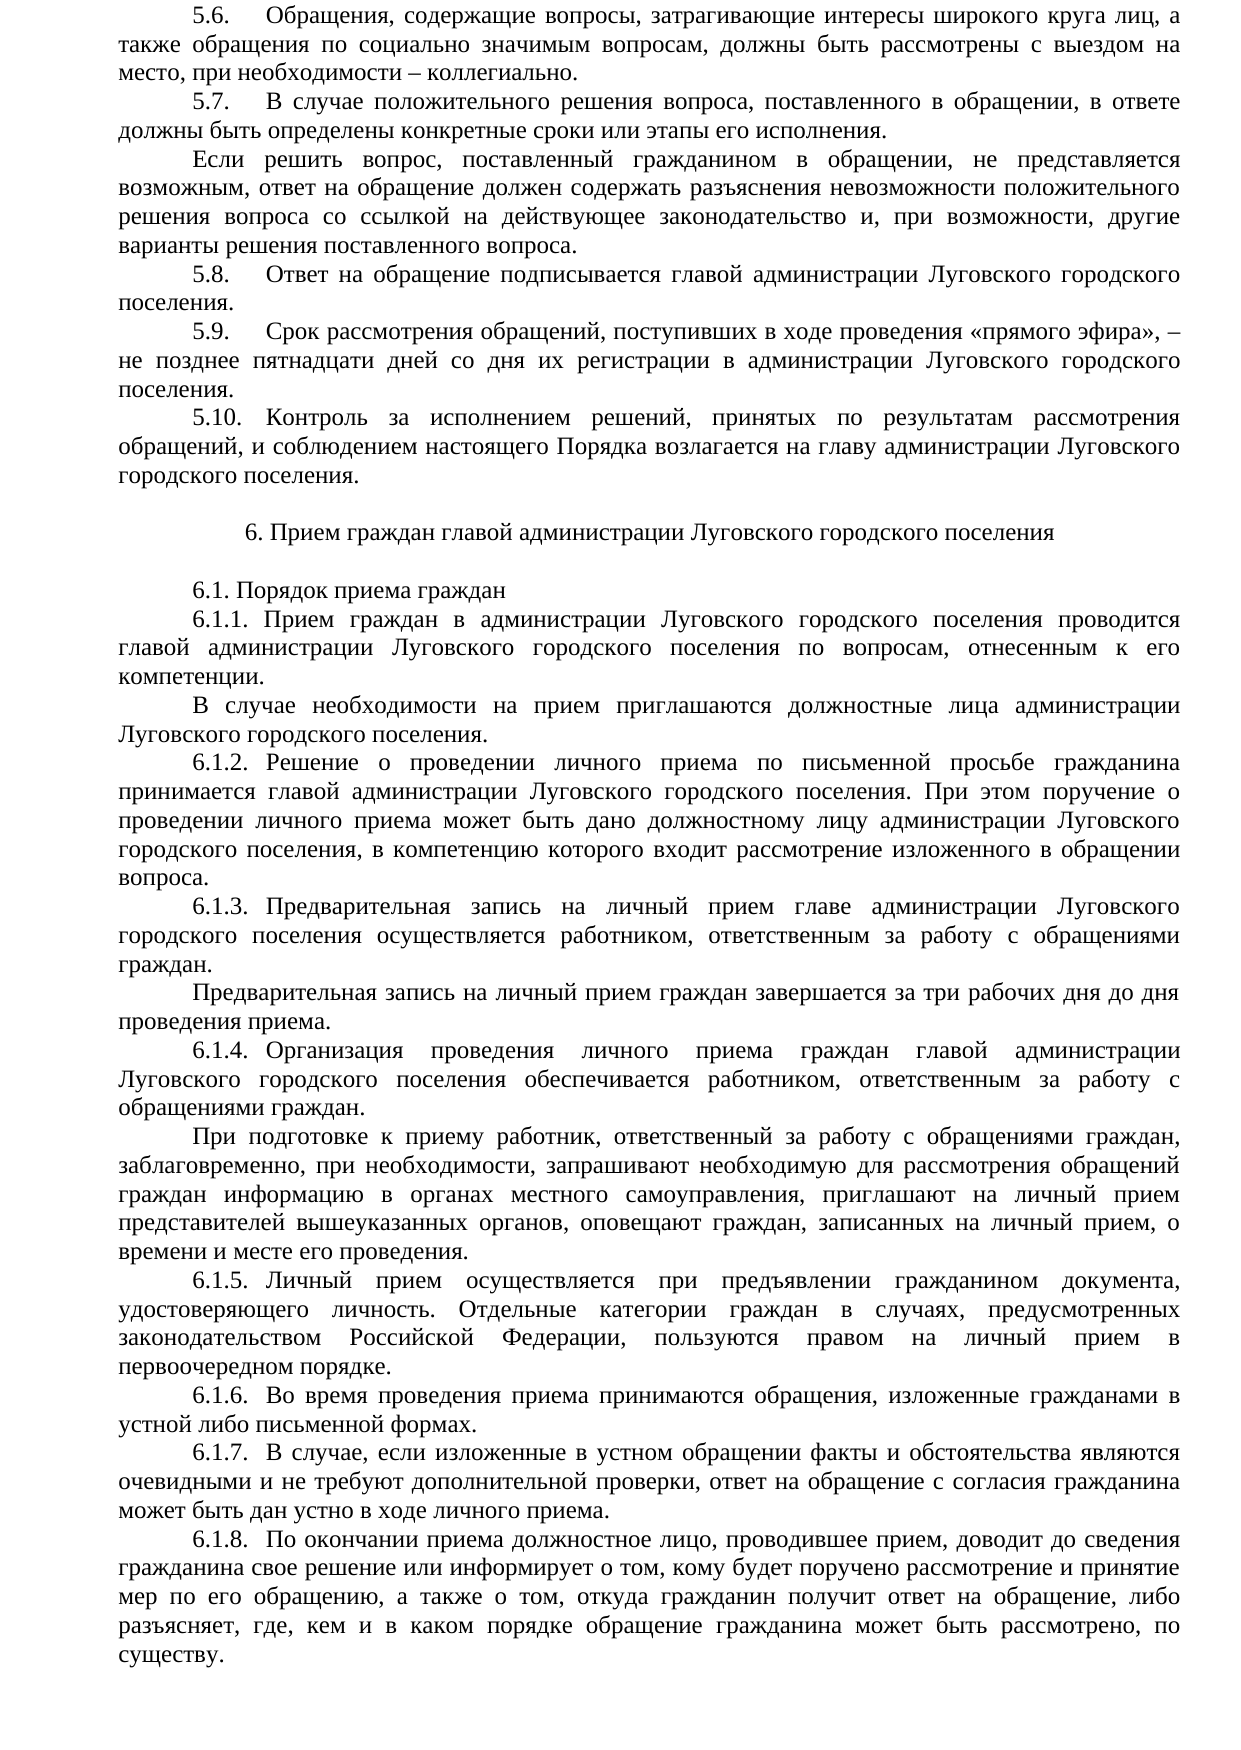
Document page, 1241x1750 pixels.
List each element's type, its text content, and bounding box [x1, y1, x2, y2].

text Предварительная запись на личный прием граждан завершается за три рабочих дня до дня проведения приема. [118, 977, 1181, 1035]
text 6.1.2. Решение о проведении личного приема по письменной просьбе гражданина принимается главой администрации Луговского городского поселения. При этом поручение о проведении личного приема может быть дано должностному лицу администрации Луговского городского поселения, в компетенцию которого входит рассмотрение изложенного в обращении вопроса. [118, 747, 1181, 891]
text 5.7. В случае положительного решения вопроса, поставленного в обращении, в ответе должны быть определены конкретные сроки или этапы его исполнения. [118, 86, 1181, 144]
text 6.1.4. Организация проведения личного приема граждан главой администрации Луговского городского поселения обеспечивается работником, ответственным за работу с обращениями граждан. [118, 1035, 1181, 1121]
text 5.8. Ответ на обращение подписывается главой администрации Луговского городского поселения. [118, 259, 1181, 316]
text 6.1.6. Во время проведения приема принимаются обращения, изложенные гражданами в устной либо письменной формах. [118, 1380, 1181, 1437]
text 6. Прием граждан главой администрации Луговского городского поселения [118, 517, 1181, 546]
text 6.1.1. Прием граждан в администрации Луговского городского поселения проводится главой администрации Луговского городского поселения по вопросам, отнесенным к его компетенции. [118, 604, 1181, 690]
text 5.6. Обращения, содержащие вопросы, затрагивающие интересы широкого круга лиц, а также обращения по социально значимым вопросам, должны быть рассмотрены с выездом на место, при необходимости – коллегиально. [118, 0, 1181, 86]
text При подготовке к приему работник, ответственный за работу с обращениями граждан, заблаговременно, при необходимости, запрашивают необходимую для рассмотрения обращений граждан информацию в органах местного самоуправления, приглашают на личный прием представителей вышеуказанных органов, оповещают граждан, записанных на личный прием, о времени и месте его проведения. [118, 1121, 1181, 1265]
text 6.1.3. Предварительная запись на личный прием главе администрации Луговского городского поселения осуществляется работником, ответственным за работу с обращениями граждан. [118, 891, 1181, 977]
text 6.1.7. В случае, если изложенные в устном обращении факты и обстоятельства являются очевидными и не требуют дополнительной проверки, ответ на обращение с согласия гражданина может быть дан устно в ходе личного приема. [118, 1437, 1181, 1524]
text 6.1. Порядок приема граждан [118, 575, 1181, 604]
text 6.1.5. Личный прием осуществляется при предъявлении гражданином документа, удостоверяющего личность. Отдельные категории граждан в случаях, предусмотренных законодательством Российской Федерации, пользуются правом на личный прием в первоочередном порядке. [118, 1265, 1181, 1380]
text В случае необходимости на прием приглашаются должностные лица администрации Луговского городского поселения. [118, 690, 1181, 747]
text 5.10. Контроль за исполнением решений, принятых по результатам рассмотрения обращений, и соблюдением настоящего Порядка возлагается на главу администрации Луговского городского поселения. [118, 402, 1181, 489]
text 5.9. Срок рассмотрения обращений, поступивших в ходе проведения «прямого эфира», – не позднее пятнадцати дней со дня их регистрации в администрации Луговского городского поселения. [118, 316, 1181, 402]
text 6.1.8. По окончании приема должностное лицо, проводившее прием, доводит до сведения гражданина свое решение или информирует о том, кому будет поручено рассмотрение и принятие мер по его обращению, а также о том, откуда гражданин получит ответ на обращение, либо разъясняет, где, кем и в каком порядке обращение гражданина может быть рассмотрено, по существу. [118, 1524, 1181, 1667]
text Если решить вопрос, поставленный гражданином в обращении, не представляется возможным, ответ на обращение должен содержать разъяснения невозможности положительного решения вопроса со ссылкой на действующее законодательство и, при возможности, другие варианты решения поставленного вопроса. [118, 144, 1181, 259]
